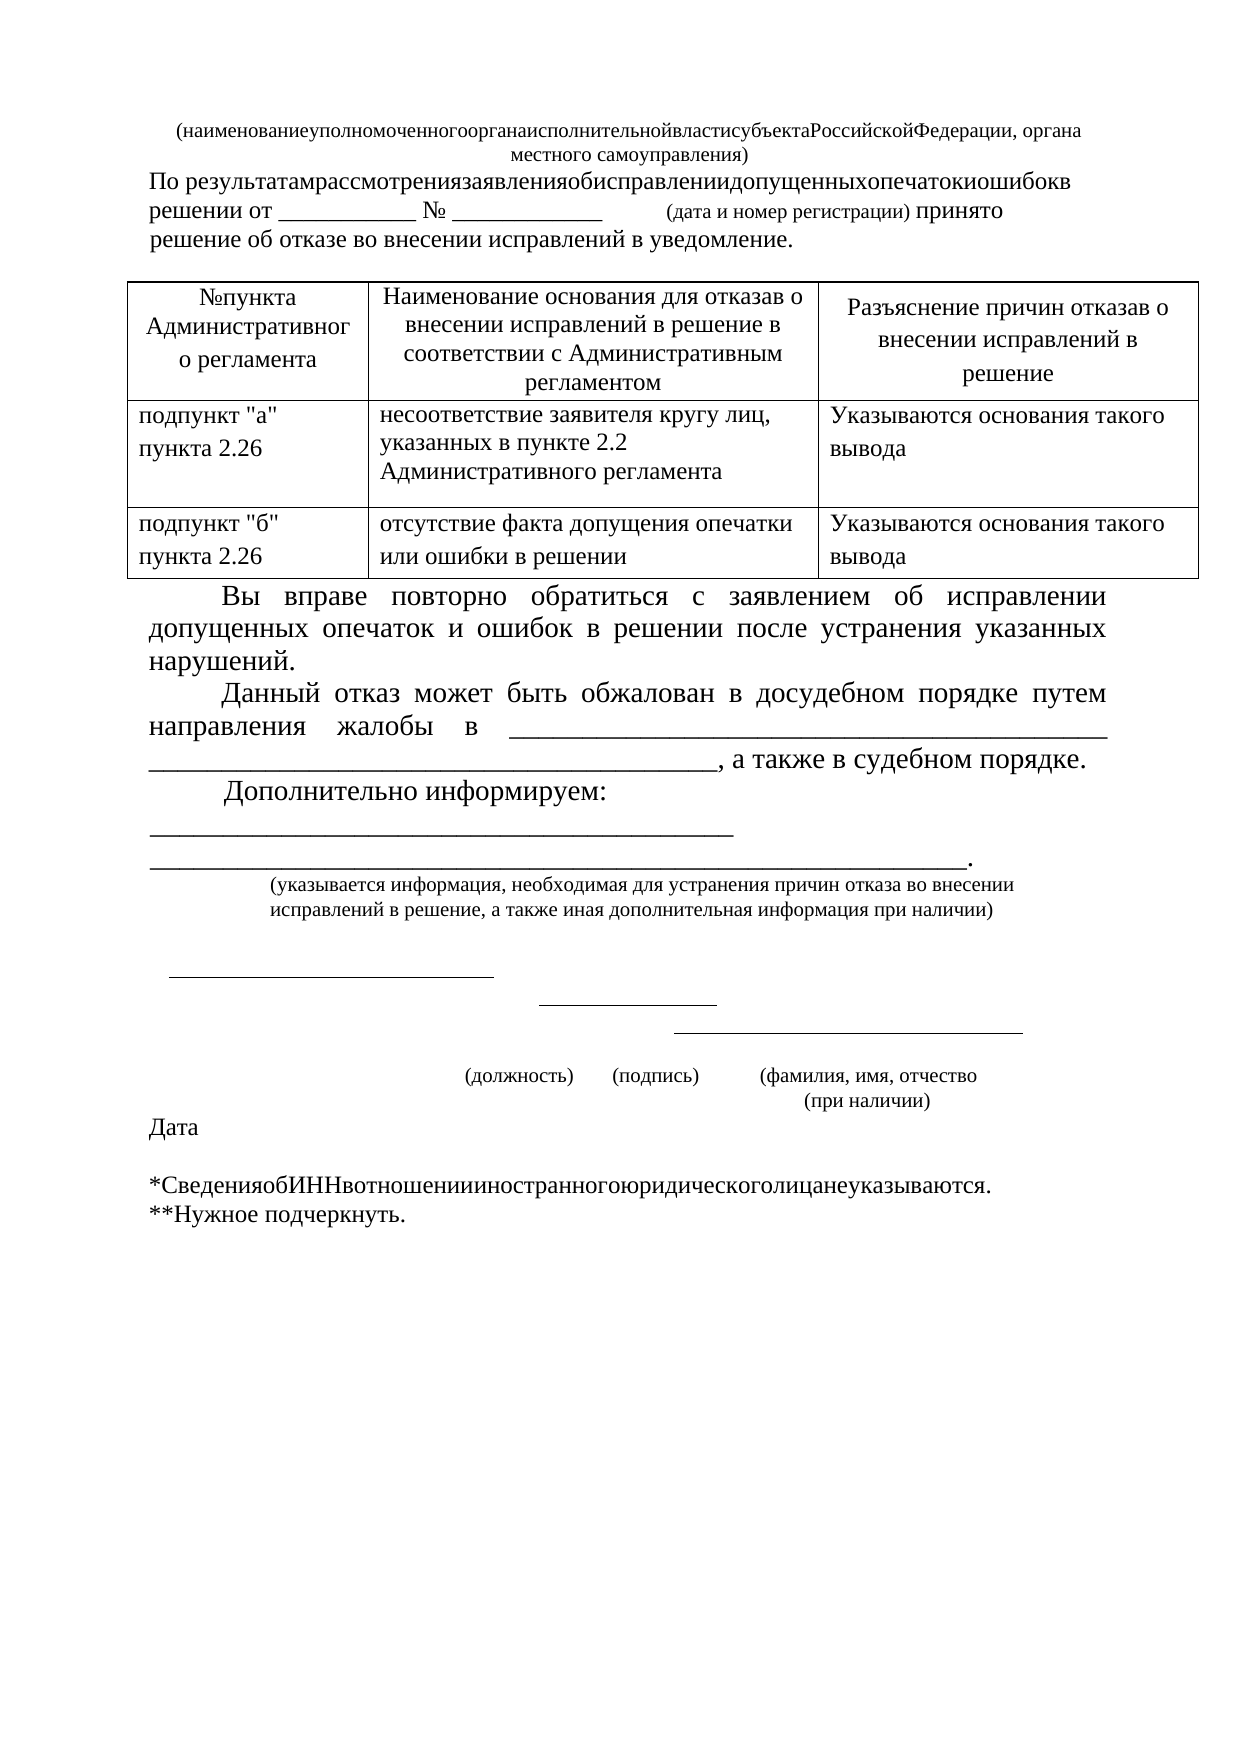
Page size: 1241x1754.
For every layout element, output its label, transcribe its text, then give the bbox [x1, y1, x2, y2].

table_cell Указываются основания такого вывода [819, 401, 1198, 507]
table_header Наименование основания для отказав о внесении исправлений в решение в соответствии с Административным регламентом [369, 283, 818, 399]
text Вы вправе повторно обратиться с заявлением об исправлении допущенных опечаток и ошибок в решении после устранения указанных нарушений. [148, 579, 1107, 677]
text решении от ___________ № ____________ (дата и номер регистрации) принято решение об отказе во внесении исправлений в уведомление. [148, 195, 1084, 253]
text Дата [148, 1112, 1108, 1141]
text (наименованиеуполномоченногоорганаисполнительнойвластисубъектаРоссийскойФедерации, органа местного самоуправления) [150, 118, 1108, 166]
table_cell подпункт "а" пункта 2.26 [128, 401, 368, 507]
text Данный отказ может быть обжалован в досудебном порядке путем направления жалобы в _________________________________________ _______________________________________, а также в судебном порядке. [148, 677, 1107, 774]
text (при наличии) [150, 1087, 930, 1112]
text (указывается информация, необходимая для устранения причин отказа во внесении исправлений в решение, а также иная дополнительная информация при наличии) [270, 872, 1108, 921]
table_cell Указываются основания такого вывода [819, 508, 1198, 578]
text **Нужное подчеркнуть. [148, 1199, 1108, 1228]
table_header №пункта Административного регламента [128, 283, 368, 399]
text Дополнительно информируем: ________________________________________ ________________________________________________________. [150, 774, 1106, 872]
table_cell подпункт "б" пункта 2.26 [128, 508, 368, 578]
table_cell отсутствие факта допущения опечатки или ошибки в решении [369, 508, 818, 578]
text По результатамрассмотрениязаявленияобисправлениидопущенныхопечатокиошибокв [148, 166, 1108, 195]
table_header Разъяснение причин отказав о внесении исправлений в решение [819, 283, 1198, 399]
text *СведенияобИННвотношениииностранногоюридическоголицанеуказываются. [148, 1170, 1108, 1198]
text (должность) (подпись) (фамилия, имя, отчество [150, 1063, 977, 1087]
table_cell несоответствие заявителя кругу лиц, указанных в пункте 2.2 Административного регламента [369, 401, 818, 507]
